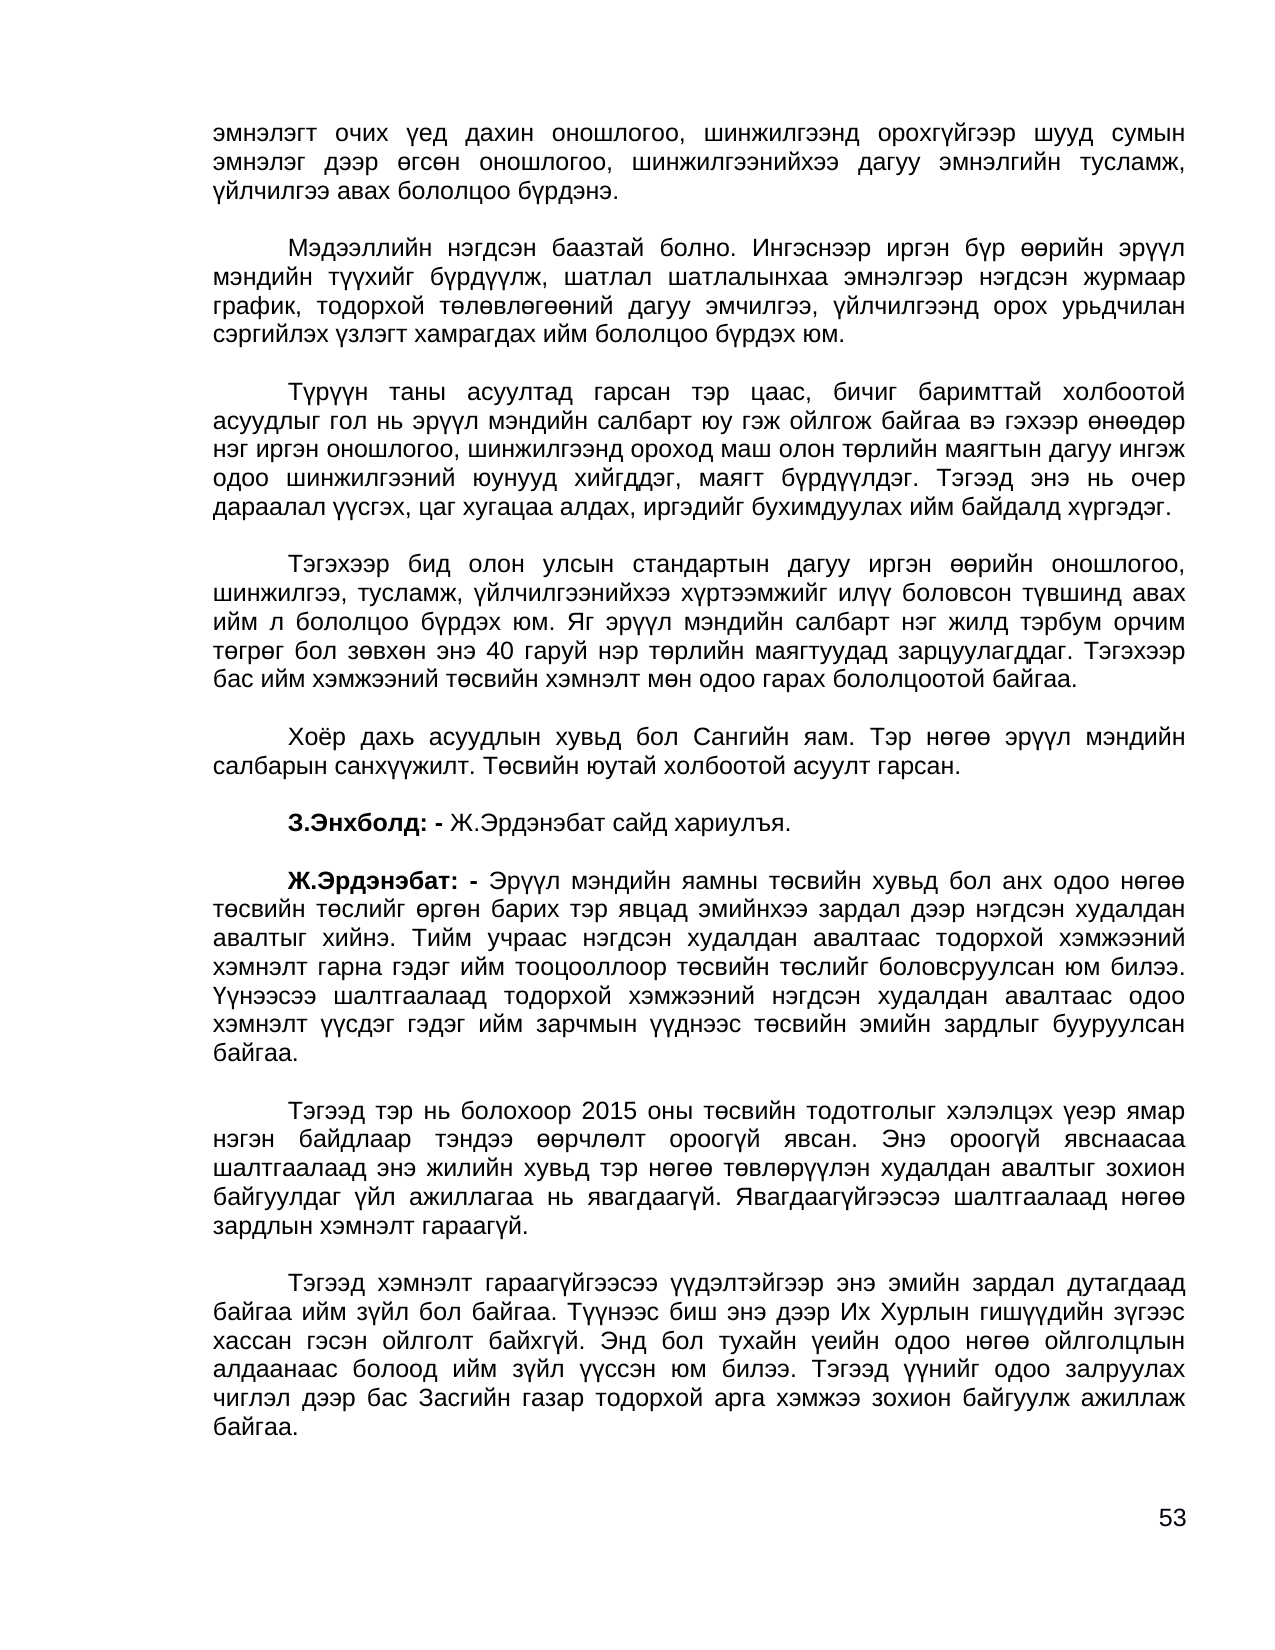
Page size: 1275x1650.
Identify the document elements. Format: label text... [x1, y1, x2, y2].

text Тэгээд хэмнэлт гараагүйгээсээ үүдэлтэйгээр энэ эмийн зардал дутагдаад байгаа ийм зүйл бол байгаа. Түүнээс биш энэ дээр Их Хурлын гишүүдийн зүгээс хассан гэсэн ойлголт байхгүй. Энд бол тухайн үеийн одоо нөгөө ойлголцлын алдаанаас болоод ийм зүйл үүссэн юм билээ. Тэгээд үүнийг одоо залруулах чиглэл дээр бас Засгийн газар тодорхой арга хэмжээ зохион байгуулж ажиллаж байгаа. [213, 1268, 1186, 1441]
text З.Энхболд: - Ж.Эрдэнэбат сайд хариулъя. [213, 808, 1186, 837]
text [213, 118, 1186, 204]
text Тэгэхээр бид олон улсын стандартын дагуу иргэн өөрийн оношлогоо, шинжилгээ, тусламж, үйлчилгээнийхээ хүртээмжийг илүү боловсон түвшинд авах ийм л бололцоо бүрдэх юм. Яг эрүүл мэндийн салбарт нэг жилд тэрбум орчим төгрөг бол зөвхөн энэ 40 гаруй нэр төрлийн маягтуудад зарцуулагддаг. Тэгэхээр бас ийм хэмжээний төсвийн хэмнэлт мөн одоо гарах бололцоотой байгаа. [213, 549, 1186, 693]
text Түрүүн таны асуултад гарсан тэр цаас, бичиг баримттай холбоотой асуудлыг гол нь эрүүл мэндийн салбарт юу гэж ойлгож байгаа вэ гэхээр өнөөдөр нэг иргэн оношлогоо, шинжилгээнд ороход маш олон төрлийн маягтын дагуу ингэж одоо шинжилгээний юунууд хийгддэг, маягт бүрдүүлдэг. Тэгээд энэ нь очер дараалал үүсгэх, цаг хугацаа алдах, иргэдийг бухимдуулах ийм байдалд хүргэдэг. [213, 377, 1186, 521]
text Мэдээллийн нэгдсэн баазтай болно. Ингэснээр иргэн бүр өөрийн эрүүл мэндийн түүхийг бүрдүүлж, шатлал шатлалынхаа эмнэлгээр нэгдсэн журмаар график, тодорхой төлөвлөгөөний дагуу эмчилгээ, үйлчилгээнд орох урьдчилан сэргийлэх үзлэгт хамрагдах ийм бололцоо бүрдэх юм. [213, 233, 1186, 348]
text Хоёр дахь асуудлын хувьд бол Сангийн яам. Тэр нөгөө эрүүл мэндийн салбарын санхүүжилт. Төсвийн юутай холбоотой асуулт гарсан. [213, 722, 1186, 779]
text Ж.Эрдэнэбат: - Эрүүл мэндийн яамны төсвийн хувьд бол анх одоо нөгөө төсвийн төслийг өргөн барих тэр явцад эмийнхээ зардал дээр нэгдсэн худалдан авалтыг хийнэ. Тийм учраас нэгдсэн худалдан авалтаас тодорхой хэмжээний хэмнэлт гарна гэдэг ийм тооцооллоор төсвийн төслийг боловсруулсан юм билээ. Үүнээсээ шалтгаалаад тодорхой хэмжээний нэгдсэн худалдан авалтаас одоо хэмнэлт үүсдэг гэдэг ийм зарчмын үүднээс төсвийн эмийн зардлыг бууруулсан байгаа. [213, 866, 1186, 1067]
text Тэгээд тэр нь болохоор 2015 оны төсвийн тодотголыг хэлэлцэх үеэр ямар нэгэн байдлаар тэндээ өөрчлөлт ороогүй явсан. Энэ ороогүй явснаасаа шалтгаалаад энэ жилийн хувьд тэр нөгөө төвлөрүүлэн худалдан авалтыг зохион байгуулдаг үйл ажиллагаа нь явагдаагүй. Явагдаагүйгээсээ шалтгаалаад нөгөө зардлын хэмнэлт гараагүй. [213, 1096, 1186, 1239]
